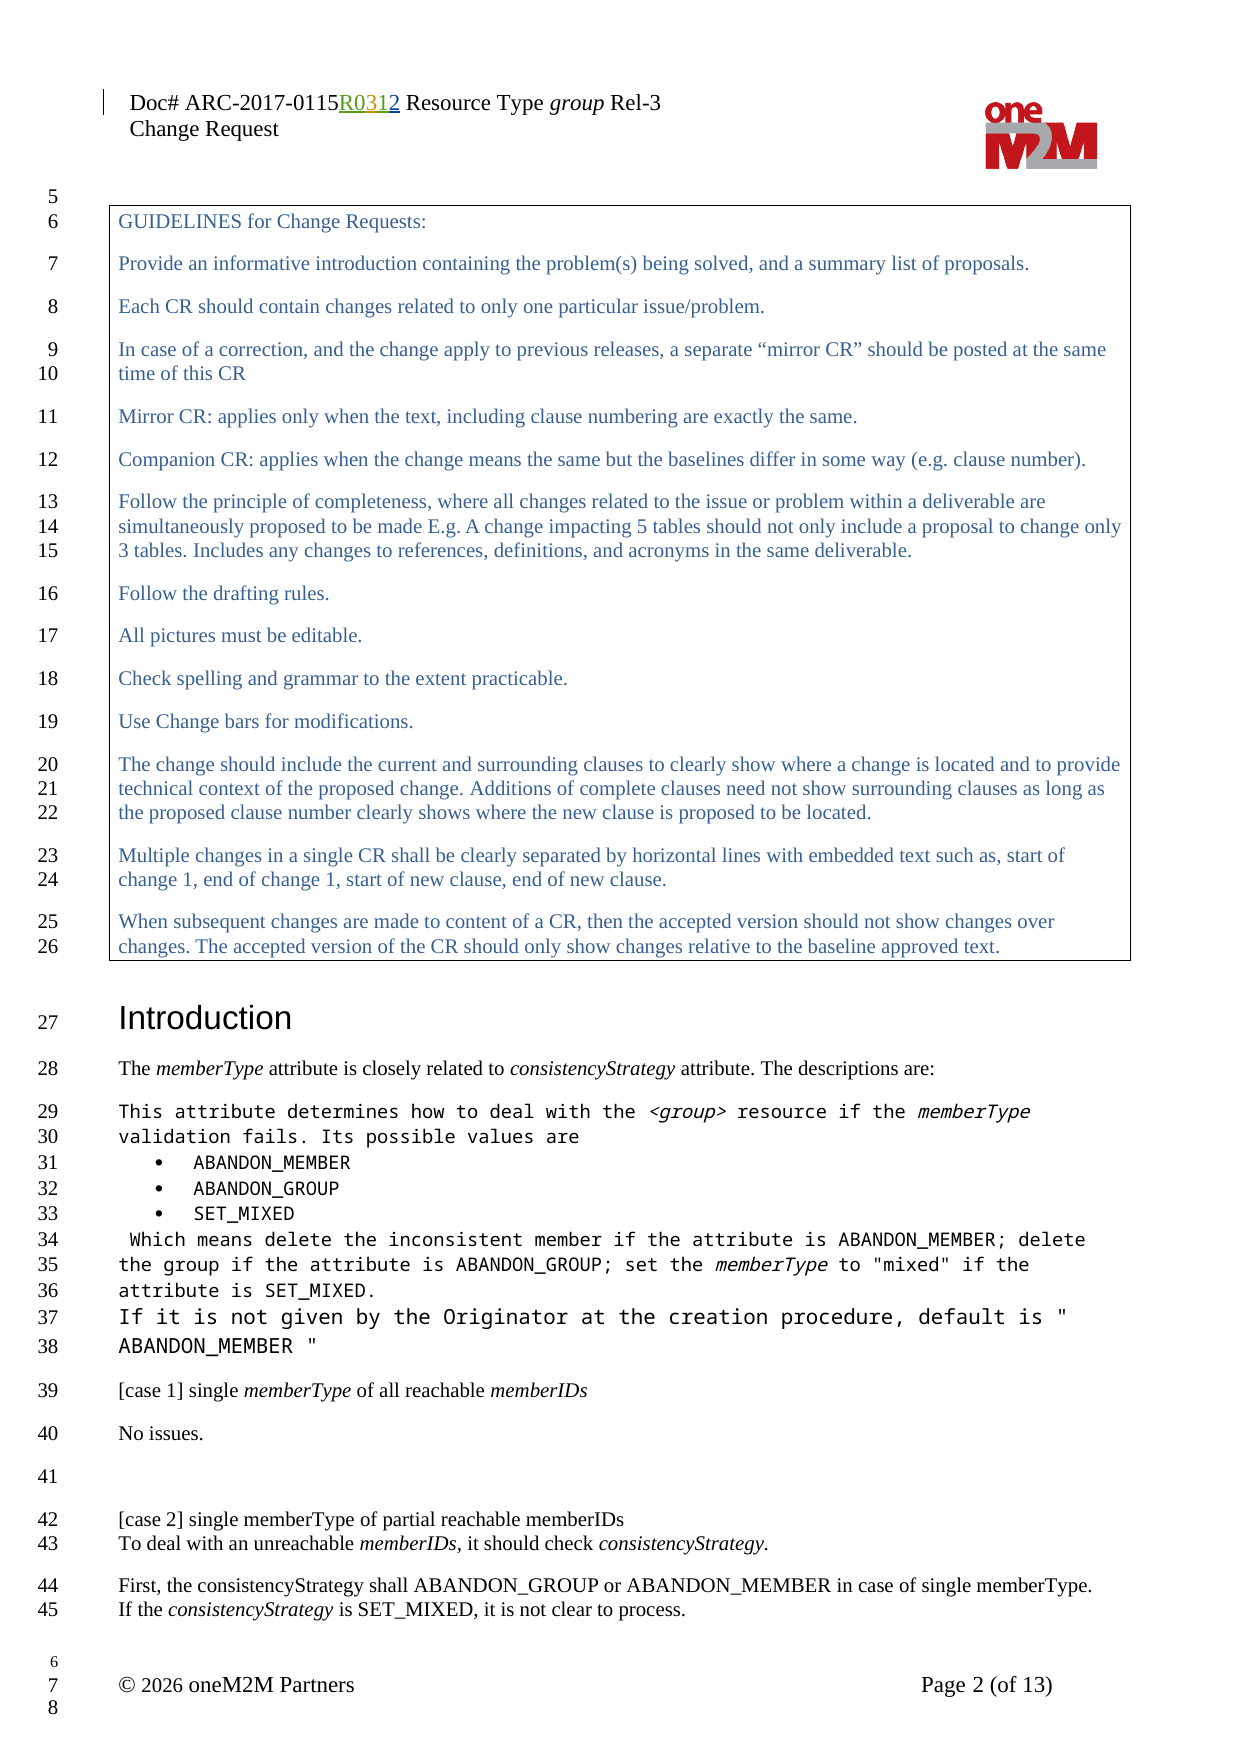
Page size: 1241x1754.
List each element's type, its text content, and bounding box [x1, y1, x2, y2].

text Check spelling and grammar to the extent practicable. [110, 663, 1130, 690]
text All pictures must be editable. [110, 620, 1130, 647]
text Mirror CR: applies only when the text, including clause numbering are exactly the same. [110, 401, 1130, 428]
text No issues. [118, 1421, 1122, 1445]
text Which means delete the inconsistent member if the attribute is ABANDON_MEMBER; delete the group if the attribute is ABANDON_GROUP; set the memberType to "mixed" if the attribute is SET_MIXED. [118, 1226, 1122, 1302]
text In case of a correction, and the change apply to previous releases, a separate “mirror CR” should be posted at the same time of this CR [110, 334, 1130, 385]
list SET_MIXED [156, 1200, 1122, 1226]
text [case 2] single memberType of partial reachable memberIDs [118, 1506, 1122, 1531]
list ABANDON_MEMBER [156, 1149, 1122, 1175]
text [case 1] single memberType of all reachable memberIDs [118, 1378, 1122, 1402]
text If it is not given by the Originator at the creation procedure, default is " ABANDON_MEMBER " [118, 1302, 1122, 1359]
text Companion CR: applies when the change means the same but the baselines differ in some way (e.g. clause number). [110, 443, 1130, 471]
subtitle Introduction [118, 998, 1122, 1037]
text First, the consistencyStrategy shall ABANDON_GROUP or ABANDON_MEMBER in case of single memberType. [118, 1573, 1122, 1597]
text The memberType attribute is closely related to consistencyStrategy attribute. The descriptions are: [118, 1055, 1122, 1079]
text Follow the drafting rules. [110, 577, 1130, 604]
text Use Change bars for modifications. [110, 706, 1130, 733]
text The change should include the current and surrounding clauses to clearly show where a change is located and to provide technical context of the proposed change. Additions of complete clauses need not show surrounding clauses as long as the proposed clause number clearly shows where the new clause is proposed to be located. [110, 748, 1130, 824]
text Provide an informative introduction containing the problem(s) being solved, and a summary list of proposals. [110, 248, 1130, 275]
text When subsequent changes are made to content of a CR, then the accepted version should not show changes over changes. The accepted version of the CR should only show changes relative to the baseline approved text. [110, 906, 1130, 960]
text GUIDELINES for Change Requests: [110, 206, 1130, 233]
list ABANDON_GROUP [156, 1175, 1122, 1200]
text Follow the principle of completeness, where all changes related to the issue or problem within a deliverable are simultaneously proposed to be made E.g. A change impacting 5 tables should not only include a proposal to change only 3 tables. Includes any changes to references, definitions, and acronyms in the same deliverable. [110, 486, 1130, 562]
text Each CR should contain changes related to only one particular issue/problem. [110, 291, 1130, 318]
text If the consistencyStrategy is SET_MIXED, it is not clear to process. [118, 1597, 1122, 1621]
text To deal with an unreachable memberIDs, it should check consistencyStrategy. [118, 1531, 1122, 1554]
text Multiple changes in a single CR shall be clearly separated by horizontal lines with embedded text such as, start of change 1, end of change 1, start of new clause, end of new clause. [110, 839, 1130, 891]
text This attribute determines how to deal with the <group> resource if the memberType validation fails. Its possible values are [118, 1098, 1122, 1149]
picture [971, 88, 1111, 184]
